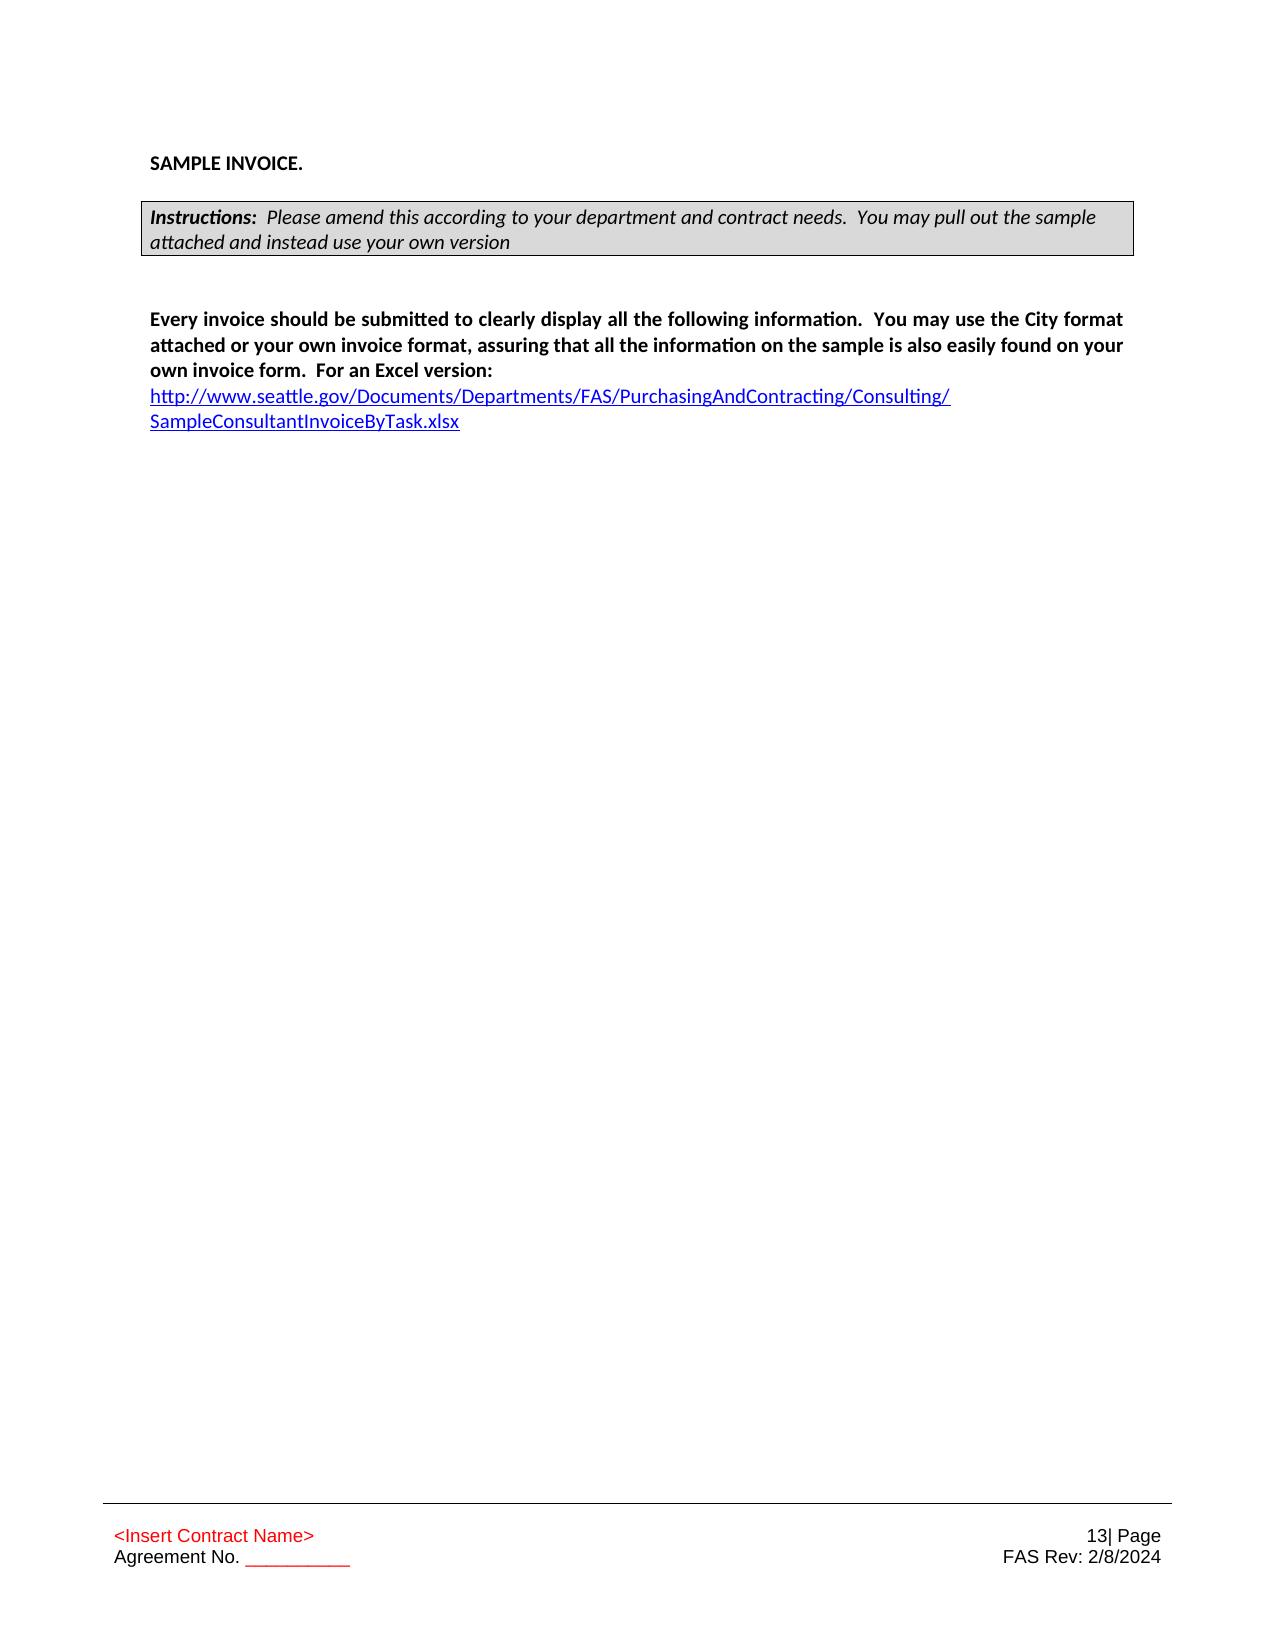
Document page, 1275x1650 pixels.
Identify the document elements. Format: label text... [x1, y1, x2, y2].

text Every invoice should be submitted to clearly display all the following information. You may use the City format attached or your own invoice format, assuring that all the information on the sample is also easily found on your own invoice form. For an Excel version: [150, 307, 1125, 383]
text Instructions: Please amend this according to your department and contract needs. You may pull out the sample attached and instead use your own version [142, 202, 1133, 255]
text http://www.seattle.gov/Documents/Departments/FAS/PurchasingAndContracting/Consulting/SampleConsultantInvoiceByTask.xlsx [150, 383, 1125, 434]
text SAMPLE INVOICE. [150, 150, 1125, 175]
